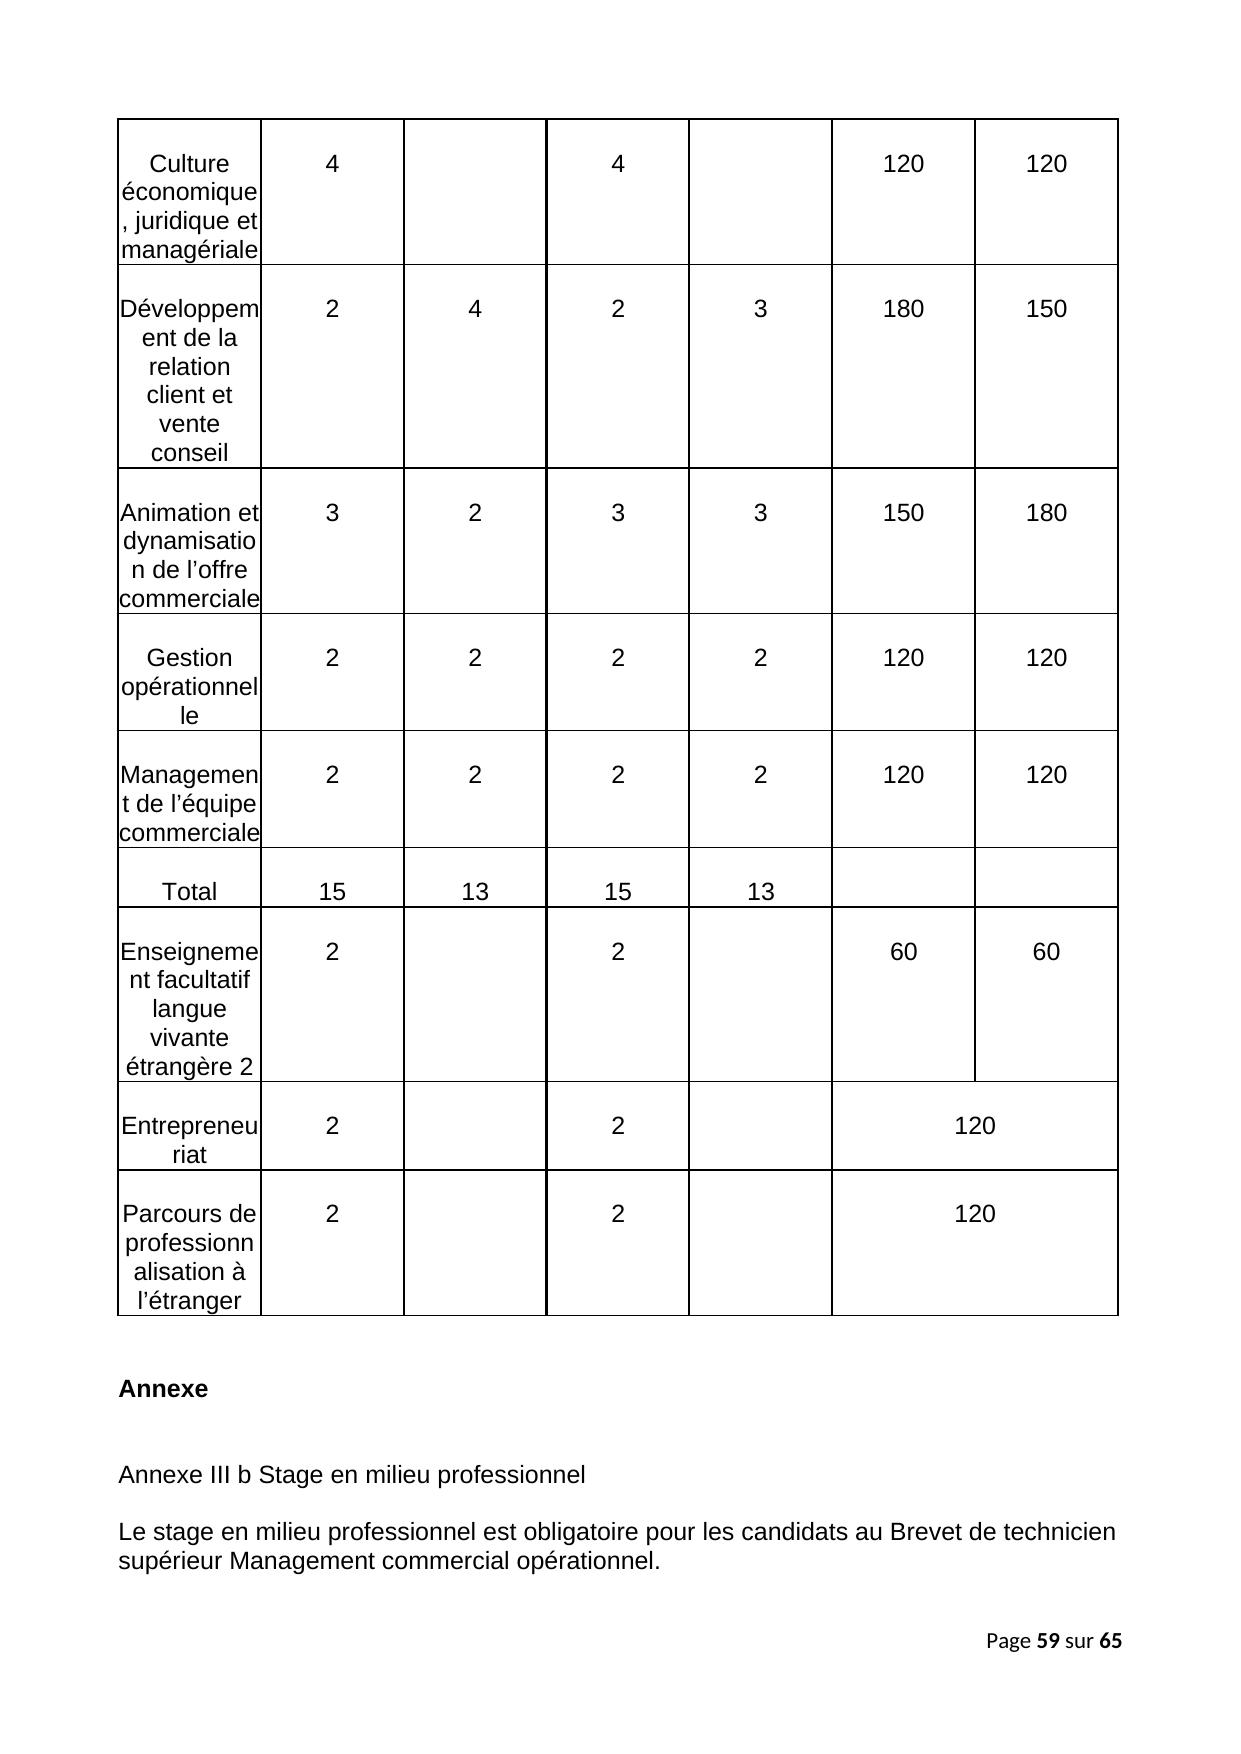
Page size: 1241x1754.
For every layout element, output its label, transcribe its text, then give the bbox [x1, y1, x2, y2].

table_cell Entrepreneuriat [119, 1082, 260, 1169]
table_cell 4 [405, 265, 545, 467]
table_cell 180 [833, 265, 974, 467]
table_cell 120 [833, 614, 974, 730]
table_cell Parcours de professionnalisation à l’étranger [119, 1171, 260, 1314]
table_cell 2 [405, 614, 545, 730]
text Le stage en milieu professionnel est obligatoire pour les candidats au Brevet de technicien supérieur Management commercial opérationnel. [118, 1517, 1122, 1575]
table_cell 120 [833, 731, 974, 847]
table_cell 3 [690, 469, 831, 613]
table_cell [690, 120, 831, 264]
table_cell 2 [405, 469, 545, 613]
table_cell [405, 908, 545, 1081]
table_cell 15 [548, 848, 688, 906]
table_cell Gestion opérationnelle [119, 614, 260, 730]
table_cell Enseignement facultatif langue vivante étrangère 2 [119, 908, 260, 1081]
table_cell Développement de la relation client et vente conseil [119, 265, 260, 467]
table_cell [405, 1171, 545, 1314]
table_cell 3 [262, 469, 403, 613]
table_cell 2 [262, 1082, 403, 1169]
table_cell 60 [976, 908, 1117, 1081]
table_cell 2 [690, 614, 831, 730]
table_cell 2 [262, 265, 403, 467]
table_cell Culture économique, juridique et managériale [119, 120, 260, 264]
table_cell [976, 848, 1117, 906]
table_cell 2 [548, 614, 688, 730]
table_cell [690, 1171, 831, 1314]
table_cell 15 [262, 848, 403, 906]
table_cell [690, 908, 831, 1081]
text Annexe III b Stage en milieu professionnel [118, 1460, 1122, 1489]
table_cell 2 [262, 731, 403, 847]
table_cell 2 [548, 1171, 688, 1314]
table_cell 2 [548, 731, 688, 847]
table_cell [405, 1082, 545, 1169]
table_cell [690, 1082, 831, 1169]
table_cell 120 [833, 120, 974, 264]
table_cell 120 [833, 1082, 1117, 1169]
table_cell 3 [690, 265, 831, 467]
table_cell 3 [548, 469, 688, 613]
table_cell Management de l’équipe commerciale [119, 731, 260, 847]
table_cell 2 [405, 731, 545, 847]
table_cell 150 [833, 469, 974, 613]
table_cell 4 [548, 120, 688, 264]
table_cell Total [119, 848, 260, 906]
table_cell 180 [976, 469, 1117, 613]
table_cell 2 [262, 1171, 403, 1314]
table_cell Animation et dynamisation de l’offre commerciale [119, 469, 260, 613]
table_cell 2 [262, 908, 403, 1081]
text Annexe [118, 1374, 1122, 1402]
table_cell 2 [548, 908, 688, 1081]
table_cell 2 [548, 265, 688, 467]
table_cell 2 [690, 731, 831, 847]
table_cell 120 [976, 614, 1117, 730]
table_cell 4 [262, 120, 403, 264]
table_cell 120 [833, 1171, 1117, 1314]
table_cell [405, 120, 545, 264]
table_cell 2 [262, 614, 403, 730]
table_cell 120 [976, 731, 1117, 847]
table_cell 150 [976, 265, 1117, 467]
table_cell 60 [833, 908, 974, 1081]
table_cell 13 [690, 848, 831, 906]
table_cell 2 [548, 1082, 688, 1169]
table_cell [833, 848, 974, 906]
table_cell 120 [976, 120, 1117, 264]
table_cell 13 [405, 848, 545, 906]
